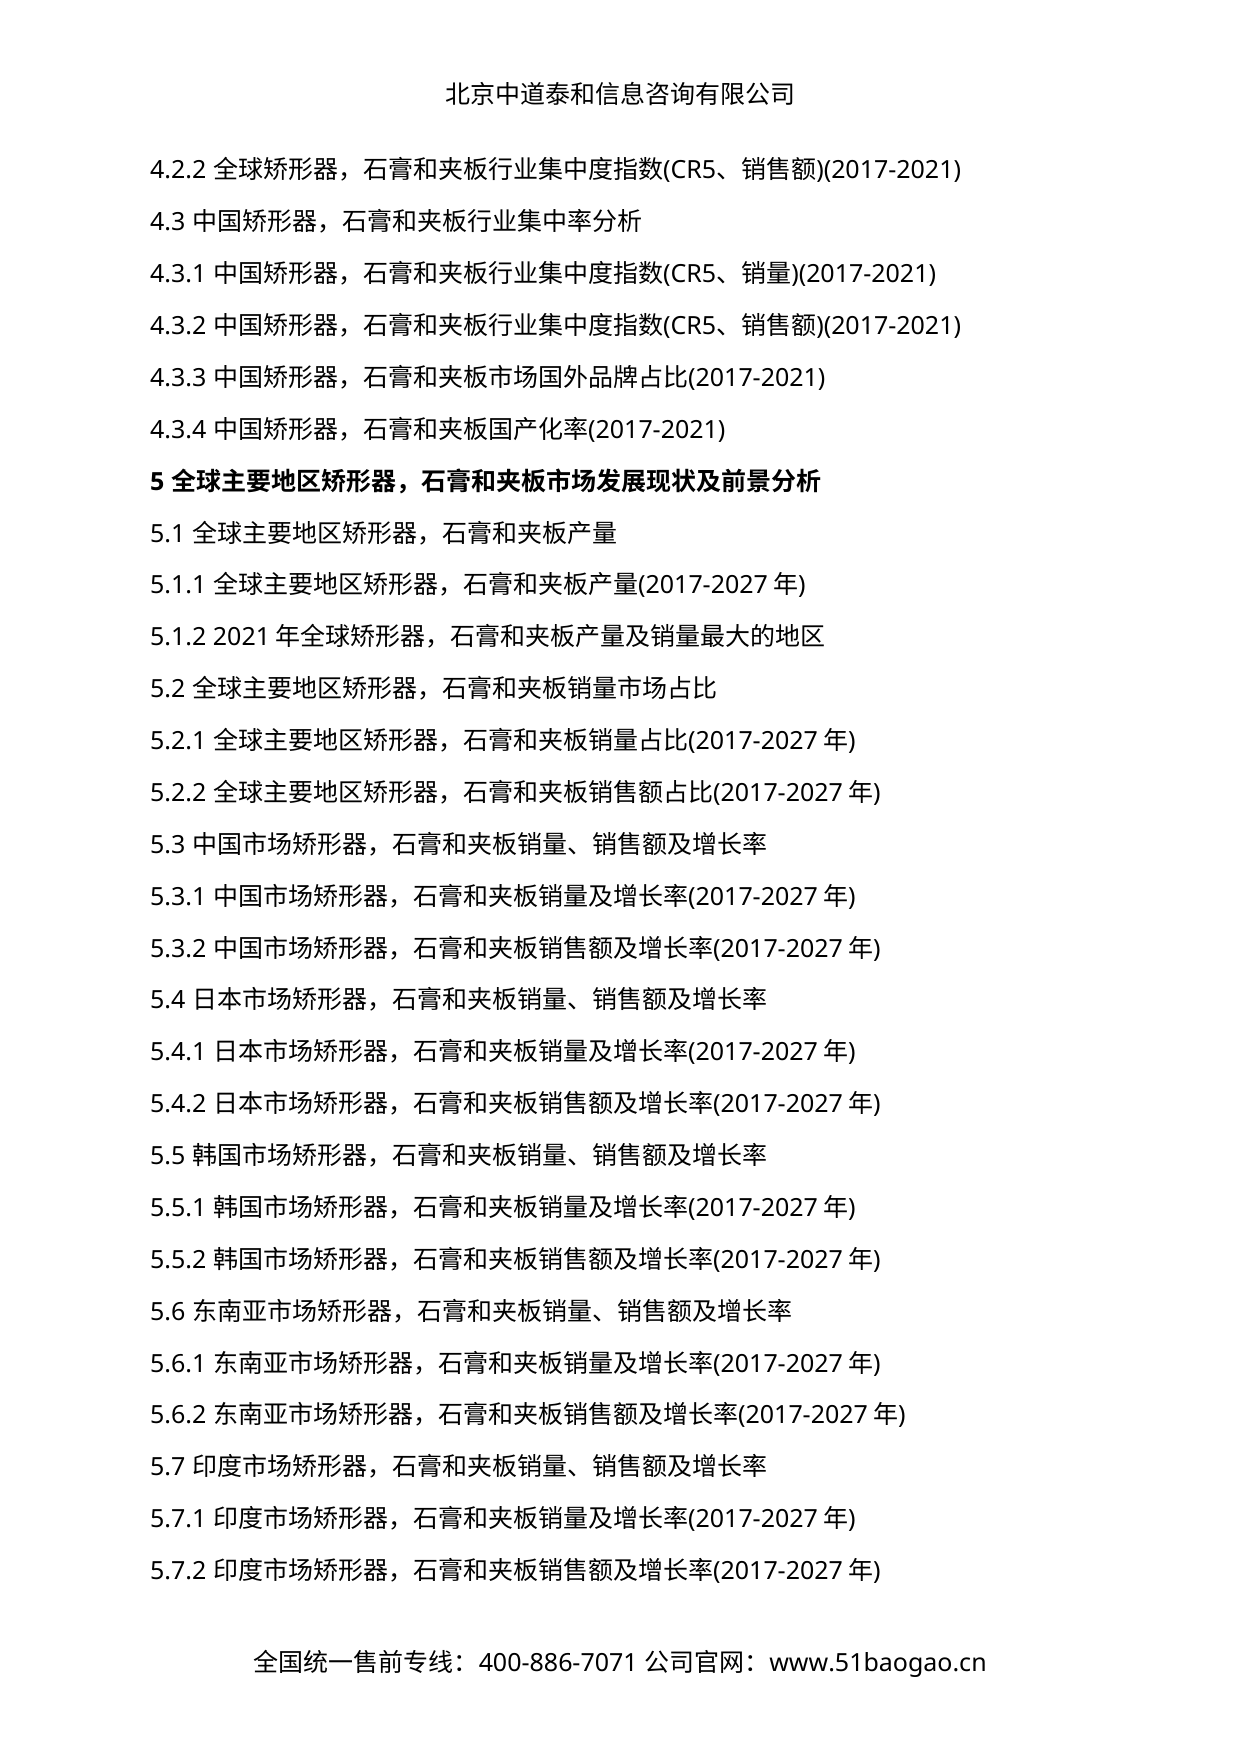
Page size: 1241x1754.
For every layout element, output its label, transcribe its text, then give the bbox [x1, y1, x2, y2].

text 5.6.1 东南亚市场矫形器，石膏和夹板销量及增长率(2017-2027年) [150, 1343, 1090, 1379]
text 5.7.1 印度市场矫形器，石膏和夹板销量及增长率(2017-2027年) [150, 1499, 1090, 1535]
text 5.5 韩国市场矫形器，石膏和夹板销量、销售额及增长率 [150, 1136, 1090, 1172]
text 5.1.2 2021年全球矫形器，石膏和夹板产量及销量最大的地区 [150, 617, 1090, 653]
text 5.4 日本市场矫形器，石膏和夹板销量、销售额及增长率 [150, 980, 1090, 1016]
text 4.3.4 中国矫形器，石膏和夹板国产化率(2017-2021) [150, 409, 1090, 446]
text 5.7.2 印度市场矫形器，石膏和夹板销售额及增长率(2017-2027年) [150, 1551, 1090, 1587]
text 4.3.1 中国矫形器，石膏和夹板行业集中度指数(CR5、销量)(2017-2021) [150, 254, 1090, 290]
text 5.1.1 全球主要地区矫形器，石膏和夹板产量(2017-2027年) [150, 565, 1090, 601]
text 5.3 中国市场矫形器，石膏和夹板销量、销售额及增长率 [150, 824, 1090, 861]
text 5.2.2 全球主要地区矫形器，石膏和夹板销售额占比(2017-2027年) [150, 772, 1090, 809]
text 5.3.2 中国市场矫形器，石膏和夹板销售额及增长率(2017-2027年) [150, 928, 1090, 964]
text 5.2.1 全球主要地区矫形器，石膏和夹板销量占比(2017-2027年) [150, 721, 1090, 757]
text 4.3 中国矫形器，石膏和夹板行业集中率分析 [150, 202, 1090, 238]
text 5 全球主要地区矫形器，石膏和夹板市场发展现状及前景分析 [150, 461, 1090, 497]
text 5.1 全球主要地区矫形器，石膏和夹板产量 [150, 513, 1090, 549]
text 5.5.1 韩国市场矫形器，石膏和夹板销量及增长率(2017-2027年) [150, 1187, 1090, 1224]
text 5.4.2 日本市场矫形器，石膏和夹板销售额及增长率(2017-2027年) [150, 1084, 1090, 1120]
text 5.6 东南亚市场矫形器，石膏和夹板销量、销售额及增长率 [150, 1291, 1090, 1327]
text 5.6.2 东南亚市场矫形器，石膏和夹板销售额及增长率(2017-2027年) [150, 1395, 1090, 1431]
text 4.3.3 中国矫形器，石膏和夹板市场国外品牌占比(2017-2021) [150, 357, 1090, 394]
text 5.2 全球主要地区矫形器，石膏和夹板销量市场占比 [150, 669, 1090, 705]
text 5.5.2 韩国市场矫形器，石膏和夹板销售额及增长率(2017-2027年) [150, 1239, 1090, 1276]
text 5.4.1 日本市场矫形器，石膏和夹板销量及增长率(2017-2027年) [150, 1032, 1090, 1068]
text 5.3.1 中国市场矫形器，石膏和夹板销量及增长率(2017-2027年) [150, 876, 1090, 912]
text 4.3.2 中国矫形器，石膏和夹板行业集中度指数(CR5、销售额)(2017-2021) [150, 306, 1090, 342]
text 4.2.2 全球矫形器，石膏和夹板行业集中度指数(CR5、销售额)(2017-2021) [150, 150, 1090, 186]
text 5.7 印度市场矫形器，石膏和夹板销量、销售额及增长率 [150, 1447, 1090, 1483]
